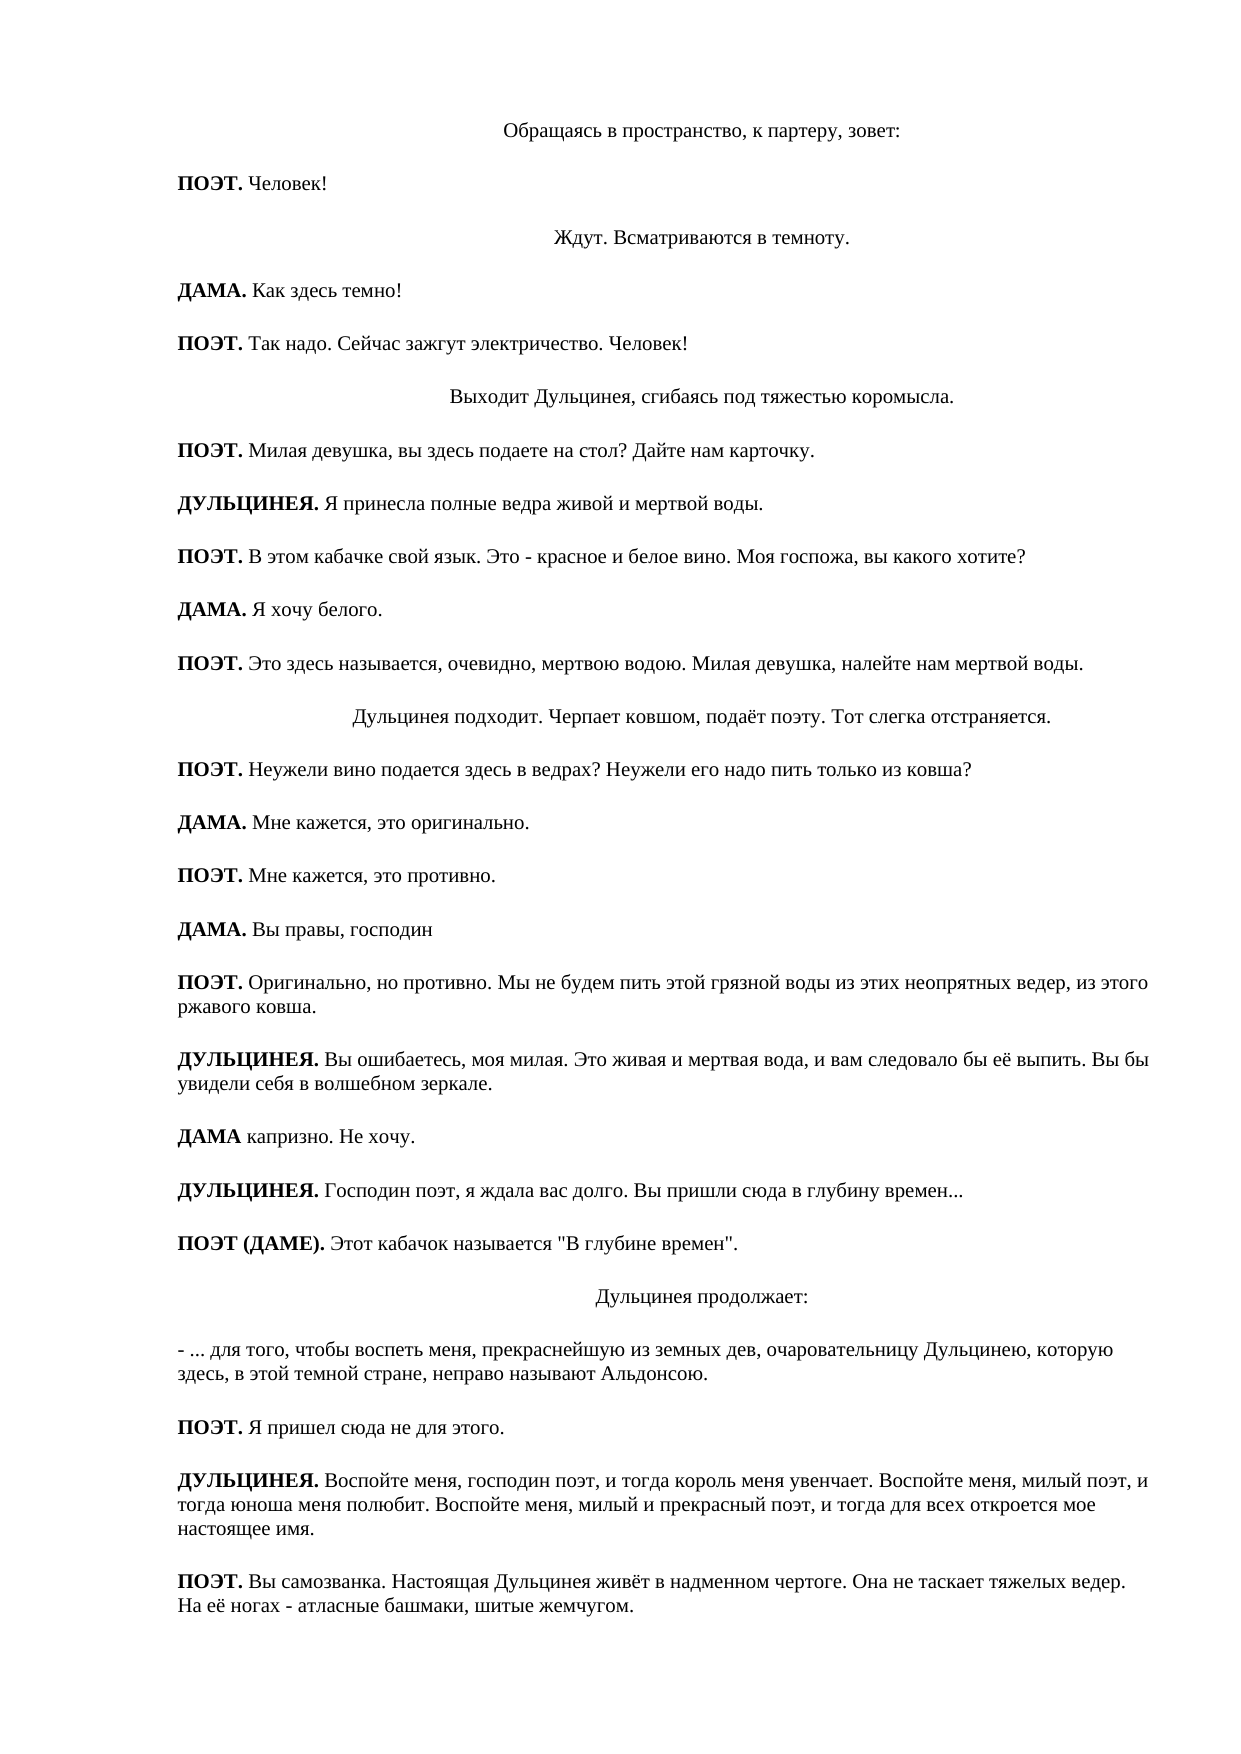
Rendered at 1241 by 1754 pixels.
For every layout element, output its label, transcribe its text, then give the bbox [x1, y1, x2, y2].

text ДАМА капризно. Не хочу. [177, 1124, 1152, 1148]
text ПОЭТ. Оригинально, но противно. Мы не будем пить этой грязной воды из этих неопрятных ведер, из этого ржавого ковша. [177, 970, 1152, 1018]
text ПОЭТ (ДАМЕ). Этот кабачок называется "В глубине времен". [177, 1231, 1152, 1255]
text ПОЭТ. Человек! [177, 171, 1152, 195]
text ПОЭТ. Милая девушка, вы здесь подаете на стол? Дайте нам карточку. [177, 437, 1152, 462]
text ПОЭТ. В этом кабачке свой язык. Это - красное и белое вино. Моя госпожа, вы какого хотите? [177, 544, 1152, 568]
text ДУЛЬЦИНЕЯ. Воспойте меня, господин поэт, и тогда король меня увенчает. Воспойте меня, милый поэт, и тогда юноша меня полюбит. Воспойте меня, милый и прекрасный поэт, и тогда для всех откроется мое настоящее имя. [177, 1468, 1152, 1540]
text ПОЭТ. Это здесь называется, очевидно, мертвою водою. Милая девушка, налейте нам мертвой воды. [177, 650, 1152, 674]
text ПОЭТ. Мне кажется, это противно. [177, 863, 1152, 887]
text Обращаясь в пространство, к партеру, зовет: [252, 118, 1152, 142]
text ДУЛЬЦИНЕЯ. Вы ошибаетесь, моя милая. Это живая и мертвая вода, и вам следовало бы её выпить. Вы бы увидели себя в волшебном зеркале. [177, 1047, 1152, 1095]
text ПОЭТ. Так надо. Сейчас зажгут электричество. Человек! [177, 331, 1152, 355]
text ПОЭТ. Я пришел сюда не для этого. [177, 1414, 1152, 1439]
text ДАМА. Мне кажется, это оригинально. [177, 810, 1152, 834]
text ДАМА. Вы правы, господин [177, 917, 1152, 941]
text ДАМА. Я хочу белого. [177, 597, 1152, 621]
text Выходит Дульцинея, сгибаясь под тяжестью коромысла. [252, 384, 1152, 408]
text Ждут. Всматриваются в темноту. [252, 224, 1152, 249]
text ДУЛЬЦИНЕЯ. Господин поэт, я ждала вас долго. Вы пришли сюда в глубину времен... [177, 1178, 1152, 1202]
text Дульцинея продолжает: [252, 1284, 1152, 1308]
text ПОЭТ. Неужели вино подается здесь в ведрах? Неужели его надо пить только из ковша? [177, 757, 1152, 781]
text - ... для того, чтобы воспеть меня, прекраснейшую из земных дев, очаровательницу Дульцинею, которую здесь, в этой темной стране, неправо называют Альдонсою. [177, 1337, 1152, 1385]
text ДАМА. Как здесь темно! [177, 278, 1152, 302]
text Дульцинея подходит. Черпает ковшом, подаёт поэту. Тот слегка отстраняется. [252, 704, 1152, 728]
text ДУЛЬЦИНЕЯ. Я принесла полные ведра живой и мертвой воды. [177, 491, 1152, 515]
text ПОЭТ. Вы самозванка. Настоящая Дульцинея живёт в надменном чертоге. Она не таскает тяжелых ведер. На её ногах - атласные башмаки, шитые жемчугом. [177, 1569, 1152, 1617]
